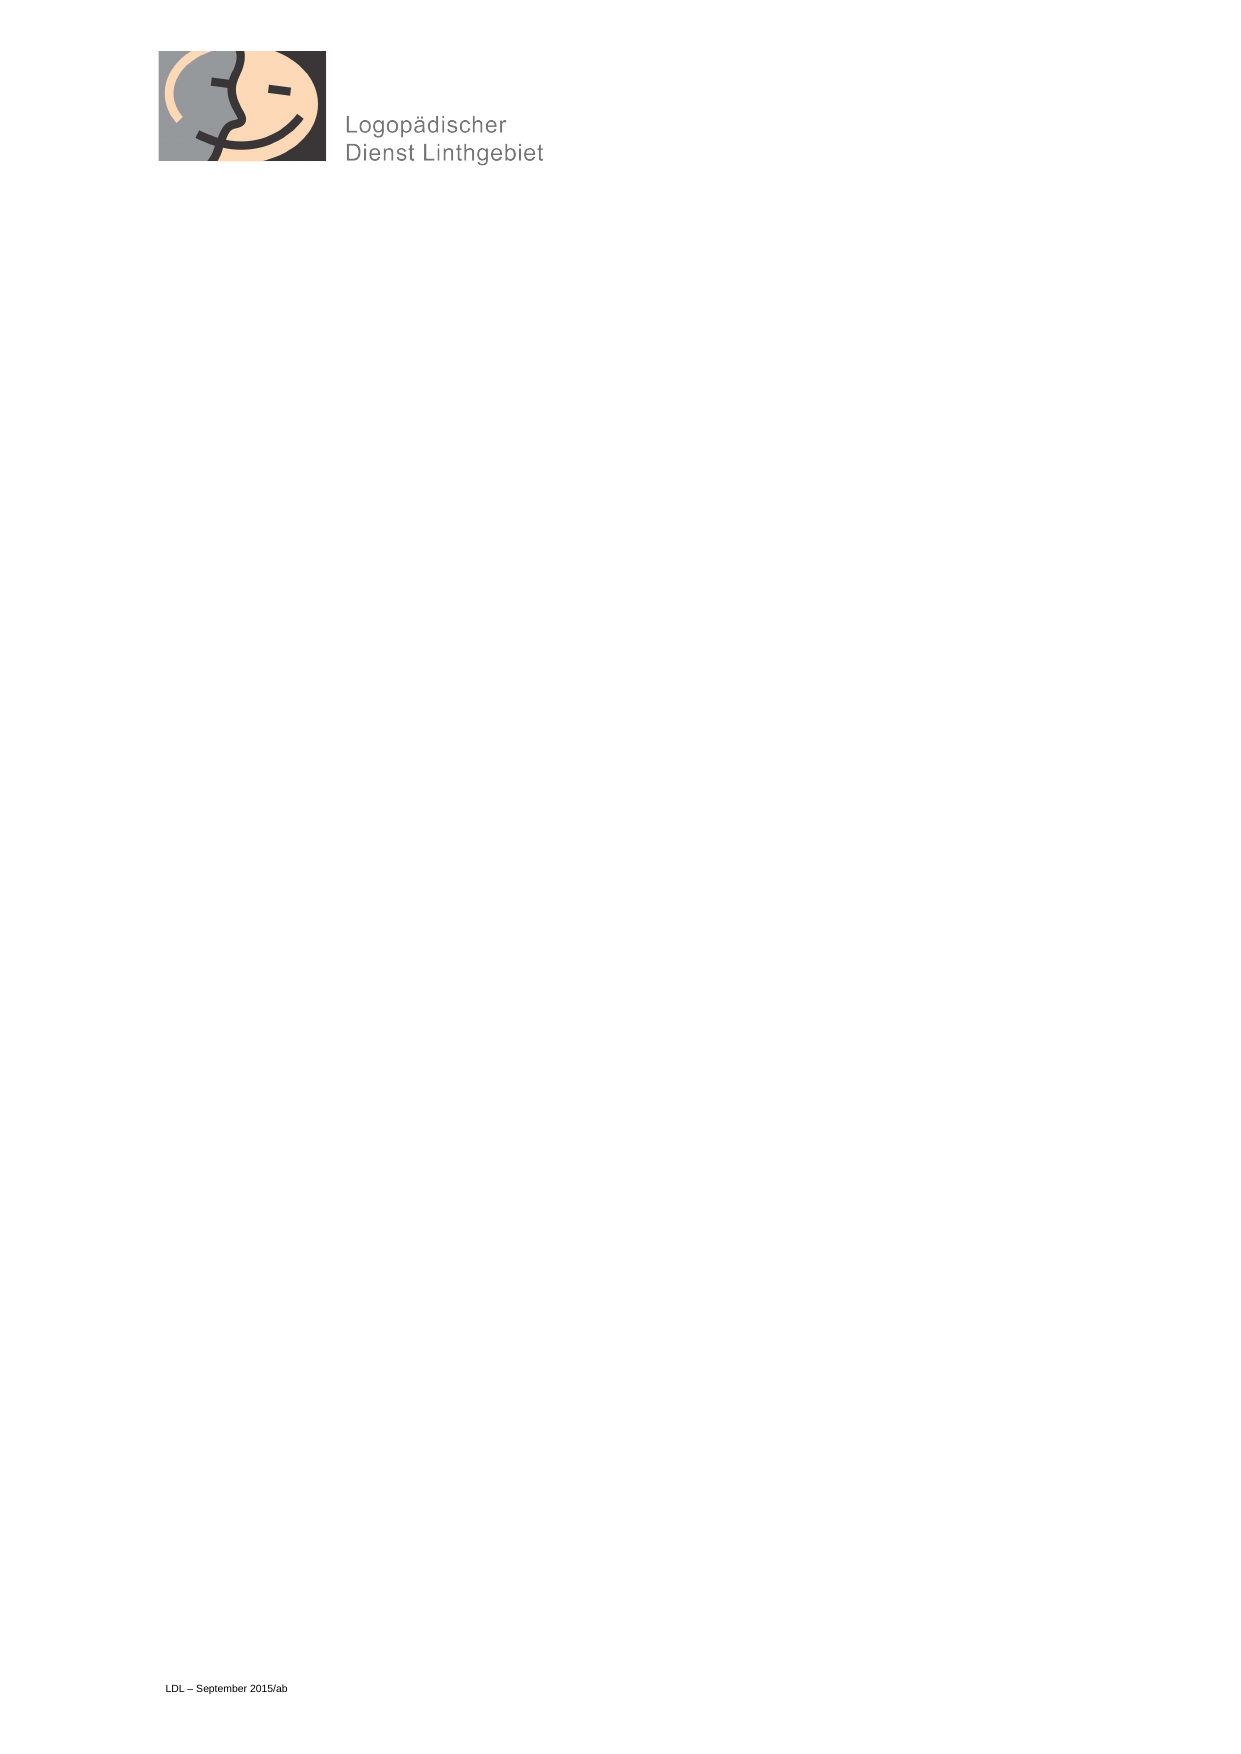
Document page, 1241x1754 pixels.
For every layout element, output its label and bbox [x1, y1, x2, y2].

picture [158, 51, 544, 167]
